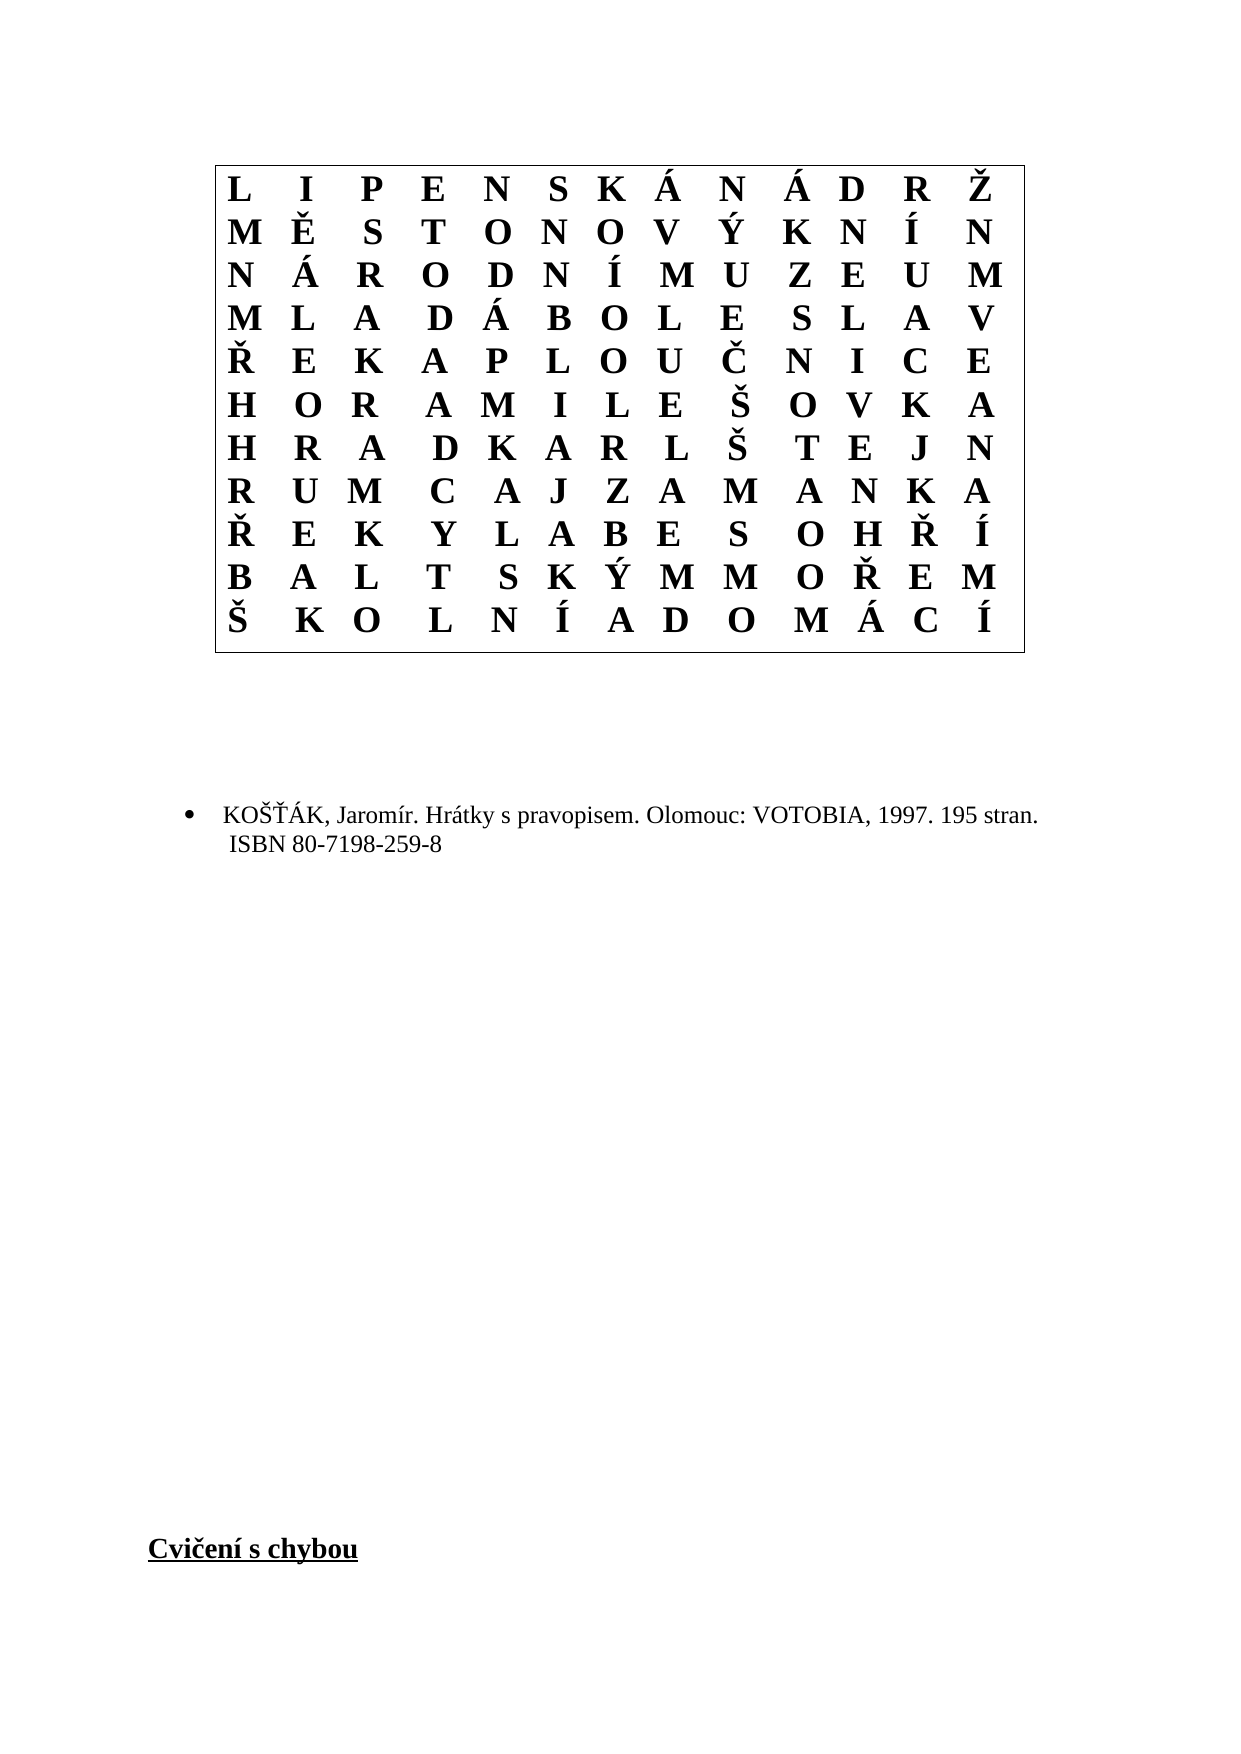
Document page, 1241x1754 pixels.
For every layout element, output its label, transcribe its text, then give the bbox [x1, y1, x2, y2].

text Cvičení s chybou [148, 1531, 1093, 1564]
table_header L I P E N S K Á N Á D R Ž M Ě S T O N O V Ý K N Í N N Á R O D N Í M U Z E U M M L A D Á B O L E S L A V Ř E K A P L O U Č N I C E H O R A M I L E Š O V K A H R A D K A R L Š T E J N R U M C A J Z A M A N K A Ř E K Y L A B E S O H Ř Í B A L T S K Ý M M O Ř E M Š K O L N Í A D O M Á C Í [216, 166, 1024, 652]
list ISBN 80-7198-259-8 [223, 829, 1093, 858]
list KOŠŤÁK, Jaromír. Hrátky s pravopisem. Olomouc: VOTOBIA, 1997. 195 stran. [185, 800, 1093, 829]
